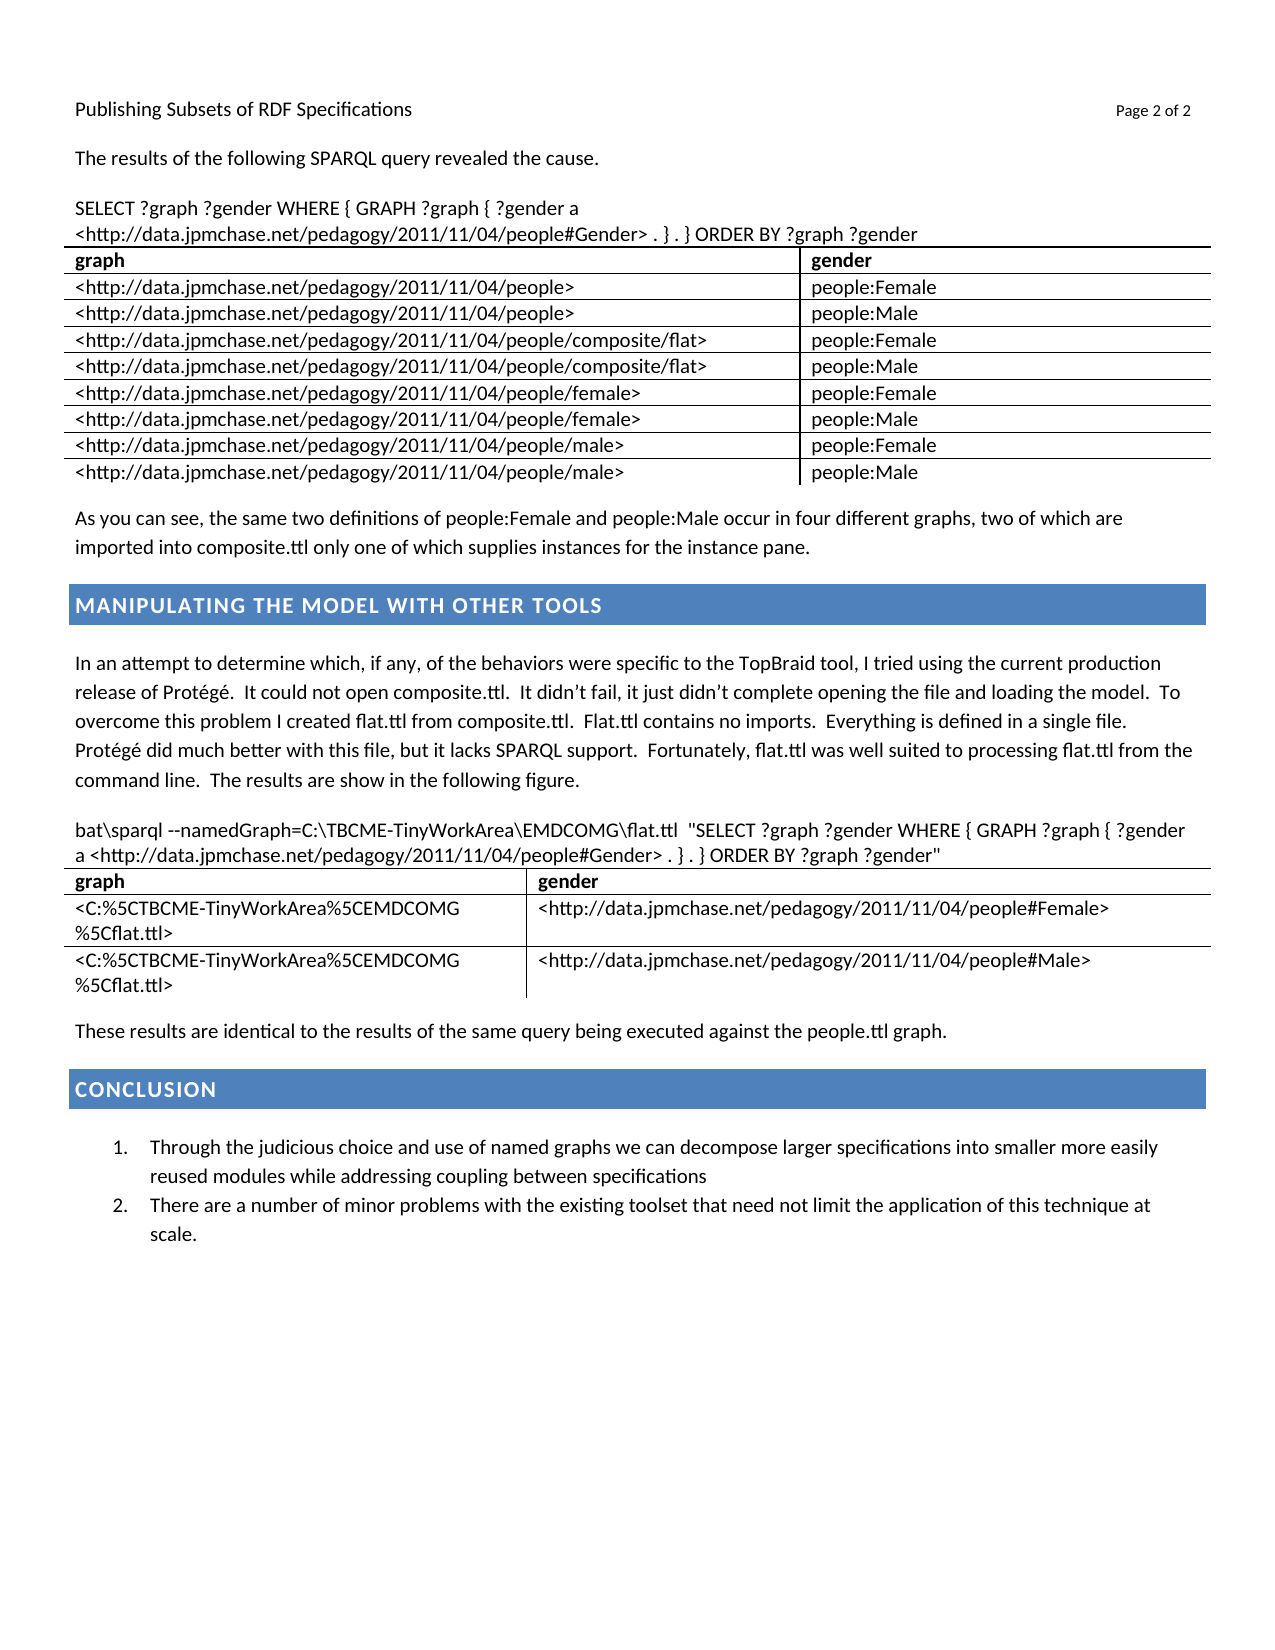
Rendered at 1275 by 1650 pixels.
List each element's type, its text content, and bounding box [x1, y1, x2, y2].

table_header bat\sparql --namedGraph=C:\TBCME-TinyWorkArea\EMDCOMG\flat.ttl "SELECT ?graph ?gender WHERE { GRAPH ?graph { ?gender a <http://data.jpmchase.net/pedagogy/2011/11/04/people#Gender> . } . } ORDER BY ?graph ?gender" [64, 817, 1211, 868]
text These results are identical to the results of the same query being executed against the people.ttl graph. [75, 1019, 1200, 1044]
table_cell people:Male [801, 406, 1211, 432]
table_cell <http://data.jpmchase.net/pedagogy/2011/11/04/people#Male> [527, 947, 1211, 998]
table_cell <http://data.jpmchase.net/pedagogy/2011/11/04/people/female> [64, 380, 799, 405]
table_cell <C:%5CTBCME-TinyWorkArea%5CEMDCOMG%5Cflat.ttl> [64, 895, 526, 946]
list There are a number of minor problems with the existing toolset that need not limit the application of this technique at scale. [112, 1192, 1200, 1247]
text In an attempt to determine which, if any, of the behaviors were specific to the TopBraid tool, I tried using the current production release of Protégé. It could not open composite.ttl. It didn’t fail, it just didn’t complete opening the file and loading the model. To overcome this problem I created flat.ttl from composite.ttl. Flat.ttl contains no imports. Everything is defined in a single file. Protégé did much better with this file, but it lacks SPARQL support. Fortunately, flat.ttl was well suited to processing flat.ttl from the command line. The results are show in the following figure. [75, 650, 1200, 792]
table_cell <http://data.jpmchase.net/pedagogy/2011/11/04/people/composite/flat> [64, 353, 799, 379]
text The results of the following SPARQL query revealed the cause. [75, 146, 1200, 171]
table_header SELECT ?graph ?gender WHERE { GRAPH ?graph { ?gender a <http://data.jpmchase.net/pedagogy/2011/11/04/people#Gender> . } . } ORDER BY ?graph ?gender [64, 196, 1211, 246]
table_cell people:Male [801, 459, 1211, 484]
table_cell <http://data.jpmchase.net/pedagogy/2011/11/04/people#Female> [527, 895, 1211, 946]
table_cell people:Female [801, 274, 1211, 299]
table_cell <http://data.jpmchase.net/pedagogy/2011/11/04/people/female> [64, 406, 799, 432]
table_cell <C:%5CTBCME-TinyWorkArea%5CEMDCOMG%5Cflat.ttl> [64, 947, 526, 998]
table_cell <http://data.jpmchase.net/pedagogy/2011/11/04/people/male> [64, 433, 799, 458]
table_cell <http://data.jpmchase.net/pedagogy/2011/11/04/people/composite/flat> [64, 327, 799, 352]
subtitle Manipulating the Model with Other Tools [75, 591, 1200, 619]
subtitle Conclusion [75, 1075, 1200, 1103]
table_cell graph [64, 248, 799, 273]
table_cell people:Male [801, 353, 1211, 379]
table_cell <http://data.jpmchase.net/pedagogy/2011/11/04/people> [64, 274, 799, 299]
table_cell people:Female [801, 433, 1211, 458]
table_cell people:Female [801, 380, 1211, 405]
text As you can see, the same two definitions of people:Female and people:Male occur in four different graphs, two of which are imported into composite.ttl only one of which supplies instances for the instance pane. [75, 505, 1200, 560]
table_cell graph [64, 869, 526, 894]
table_cell gender [801, 248, 1211, 273]
list Through the judicious choice and use of named graphs we can decompose larger specifications into smaller more easily reused modules while addressing coupling between specifications [112, 1134, 1200, 1189]
table_cell gender [527, 869, 1211, 894]
table_cell people:Male [801, 300, 1211, 326]
table_cell <http://data.jpmchase.net/pedagogy/2011/11/04/people> [64, 300, 799, 326]
table_cell <http://data.jpmchase.net/pedagogy/2011/11/04/people/male> [64, 459, 799, 484]
table_cell people:Female [801, 327, 1211, 352]
